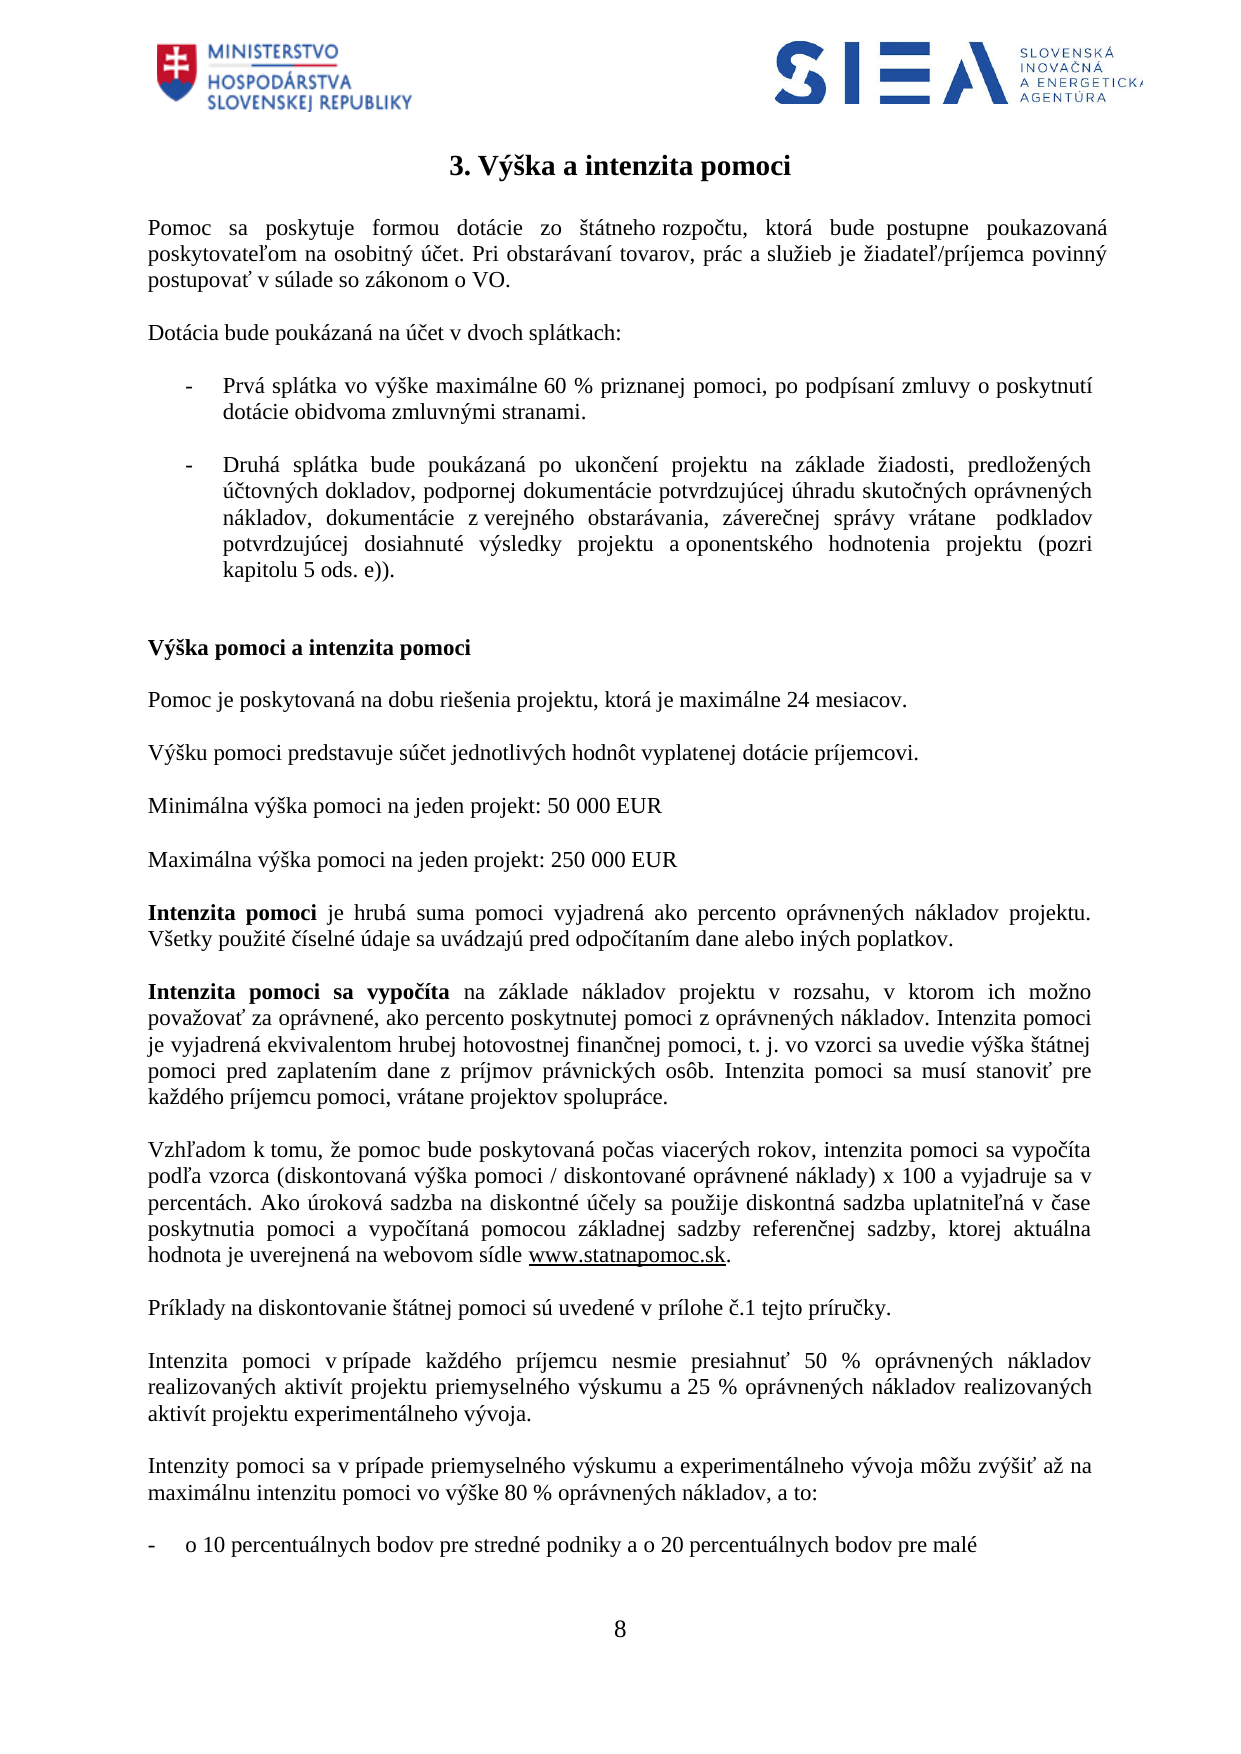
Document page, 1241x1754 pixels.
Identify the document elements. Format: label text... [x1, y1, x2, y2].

picture [774, 41, 1144, 104]
list Prvá splátka vo výške maximálne 60 % priznanej pomoci, po podpísaní zmluvy o poskytnutí dotácie obidvoma zmluvnými stranami. [185, 372, 1093, 424]
list o 10 percentuálnych bodov pre stredné podniky a o 20 percentuálnych bodov pre malé [148, 1531, 1093, 1558]
text Intenzita pomoci je hrubá suma pomoci vyjadrená ako percento oprávnených nákladov projektu. Všetky použité číselné údaje sa uvádzajú pred odpočítaním dane alebo iných poplatkov. [148, 899, 1093, 952]
text Intenzita pomoci v prípade každého príjemcu nesmie presiahnuť 50 % oprávnených nákladov realizovaných aktivít projektu priemyselného výskumu a 25 % oprávnených nákladov realizovaných aktivít projektu experimentálneho vývoja. [148, 1347, 1093, 1426]
text 3. Výška a intenzita pomoci [148, 148, 1093, 181]
text Príklady na diskontovanie štátnej pomoci sú uvedené v prílohe č.1 tejto príručky. [148, 1294, 1093, 1321]
list Druhá splátka bude poukázaná po ukončení projektu na základe žiadosti, predložených účtovných dokladov, podpornej dokumentácie potvrdzujúcej úhradu skutočných oprávnených nákladov, dokumentácie z verejného obstarávania, záverečnej správy vrátane podkladov potvrdzujúcej dosiahnuté výsledky projektu a oponentského hodnotenia projektu (pozri kapitolu 5 ods. e)). [185, 451, 1093, 583]
text Maximálna výška pomoci na jeden projekt: 250 000 EUR [148, 846, 1093, 873]
text Minimálna výška pomoci na jeden projekt: 50 000 EUR [148, 792, 1093, 818]
text Pomoc sa poskytuje formou dotácie zo štátneho rozpočtu, ktorá bude postupne poukazovaná poskytovateľom na osobitný účet. Pri obstarávaní tovarov, prác a služieb je žiadateľ/príjemca povinný postupovať v súlade so zákonom o VO. [148, 214, 1107, 293]
text Intenzity pomoci sa v prípade priemyselného výskumu a experimentálneho vývoja môžu zvýšiť až na maximálnu intenzitu pomoci vo výške 80 % oprávnených nákladov, a to: [148, 1452, 1093, 1505]
text Intenzita pomoci sa vypočíta na základe nákladov projektu v rozsahu, v ktorom ich možno považovať za oprávnené, ako percento poskytnutej pomoci z oprávnených nákladov. Intenzita pomoci je vyjadrená ekvivalentom hrubej hotovostnej finančnej pomoci, t. j. vo vzorci sa uvedie výška štátnej pomoci pred zaplatením dane z príjmov právnických osôb. Intenzita pomoci sa musí stanoviť pre každého príjemcu pomoci, vrátane projektov spolupráce. [148, 978, 1093, 1110]
text Výška pomoci a intenzita pomoci [148, 634, 1093, 660]
text Vzhľadom k tomu, že pomoc bude poskytovaná počas viacerých rokov, intenzita pomoci sa vypočíta podľa vzorca (diskontovaná výška pomoci / diskontované oprávnené náklady) x 100 a vyjadruje sa v percentách. Ako úroková sadzba na diskontné účely sa použije diskontná sadzba uplatniteľná v čase poskytnutia pomoci a vypočítaná pomocou základnej sadzby referenčnej sadzby, ktorej aktuálna hodnota je uverejnená na webovom sídle www.statnapomoc.sk. [148, 1136, 1093, 1268]
text Výšku pomoci predstavuje súčet jednotlivých hodnôt vyplatenej dotácie príjemcovi. [148, 739, 1093, 766]
text Dotácia bude poukázaná na účet v dvoch splátkach: [148, 319, 1093, 346]
text Pomoc je poskytovaná na dobu riešenia projektu, ktorá je maximálne 24 mesiacov. [148, 686, 1093, 713]
